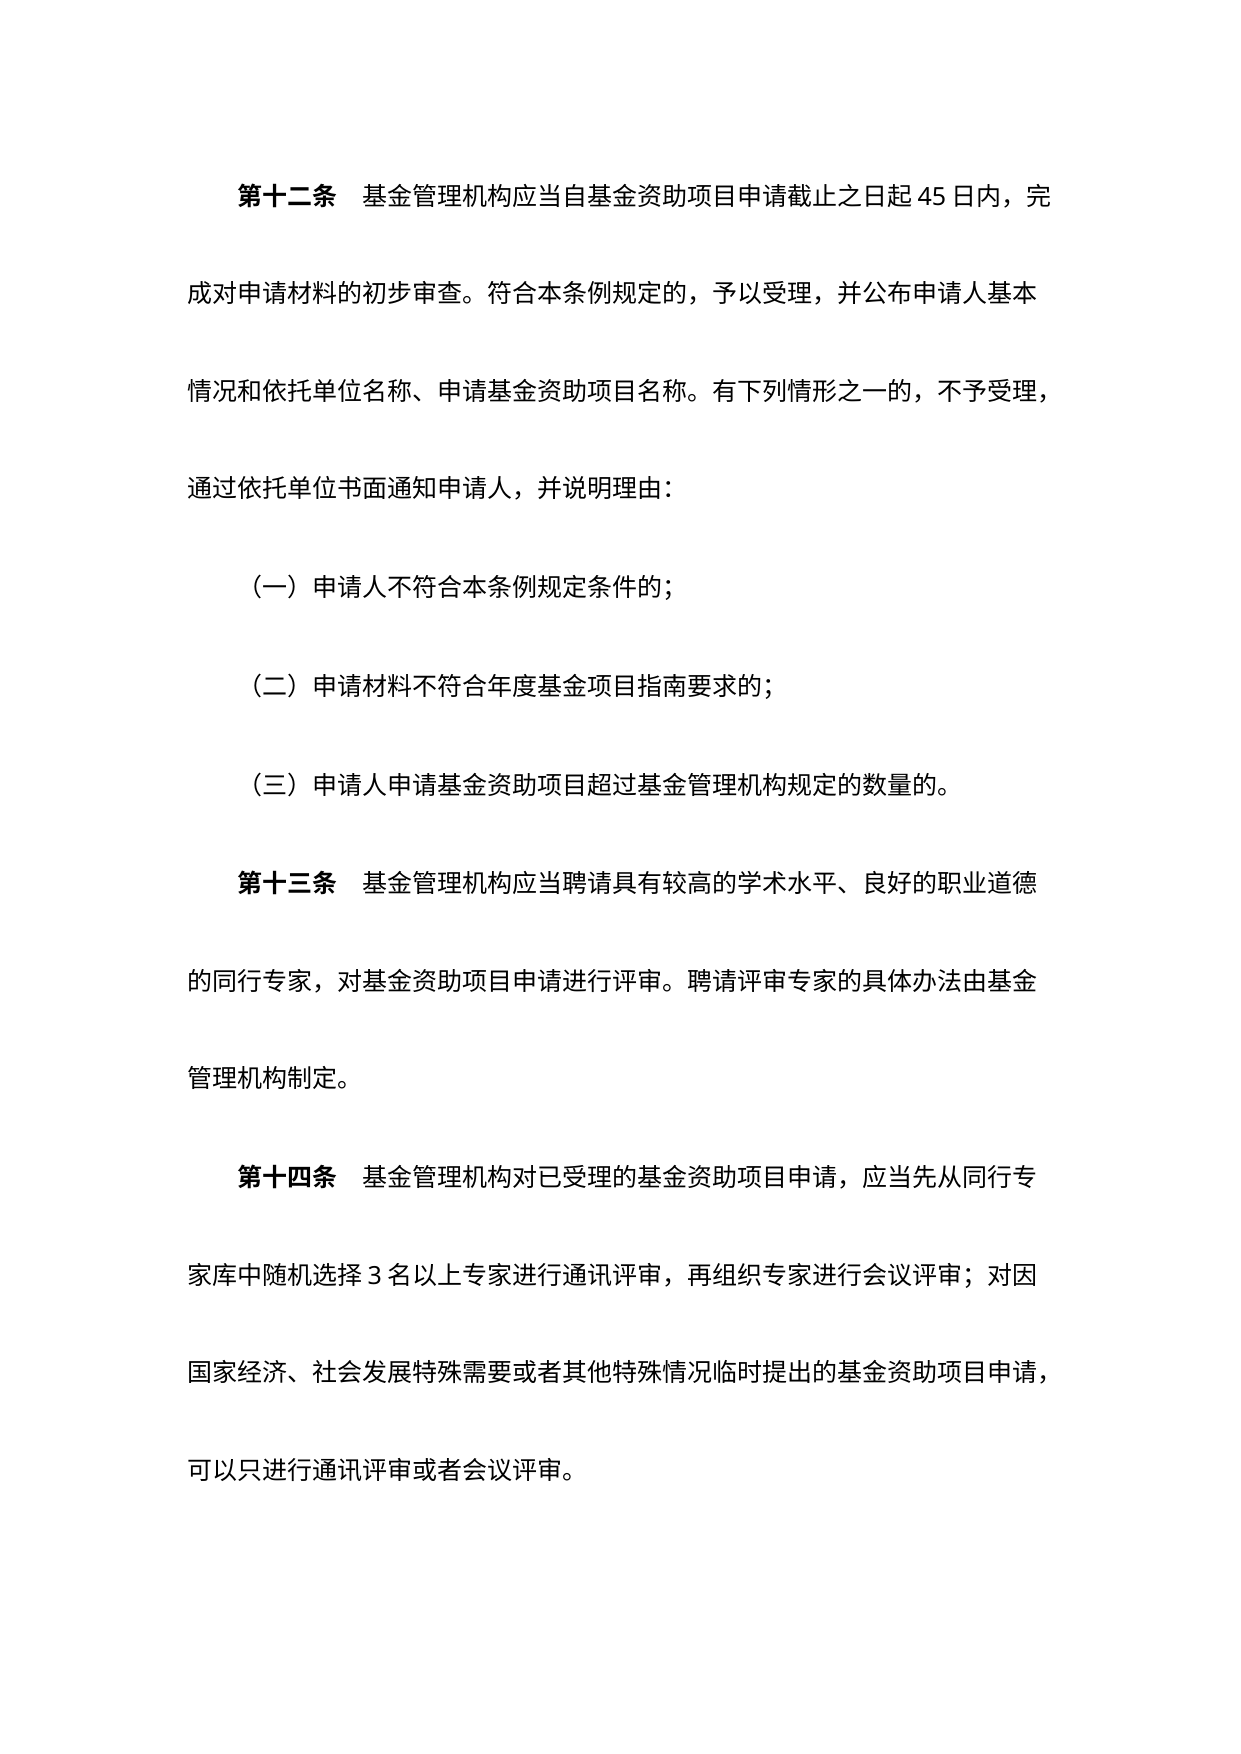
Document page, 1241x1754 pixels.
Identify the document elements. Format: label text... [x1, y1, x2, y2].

text 第十二条 基金管理机构应当自基金资助项目申请截止之日起45日内，完成对申请材料的初步审查。符合本条例规定的，予以受理，并公布申请人基本情况和依托单位名称、申请基金资助项目名称。有下列情形之一的，不予受理，通过依托单位书面通知申请人，并说明理由： [187, 162, 1053, 519]
text （二）申请材料不符合年度基金项目指南要求的； [187, 652, 1053, 717]
text （三）申请人申请基金资助项目超过基金管理机构规定的数量的。 [187, 751, 1053, 816]
text 第十三条 基金管理机构应当聘请具有较高的学术水平、良好的职业道德的同行专家，对基金资助项目申请进行评审。聘请评审专家的具体办法由基金管理机构制定。 [187, 849, 1053, 1109]
text 第十四条 基金管理机构对已受理的基金资助项目申请，应当先从同行专家库中随机选择3名以上专家进行通讯评审，再组织专家进行会议评审；对因国家经济、社会发展特殊需要或者其他特殊情况临时提出的基金资助项目申请，可以只进行通讯评审或者会议评审。 [187, 1143, 1053, 1501]
text （一）申请人不符合本条例规定条件的； [187, 553, 1053, 618]
